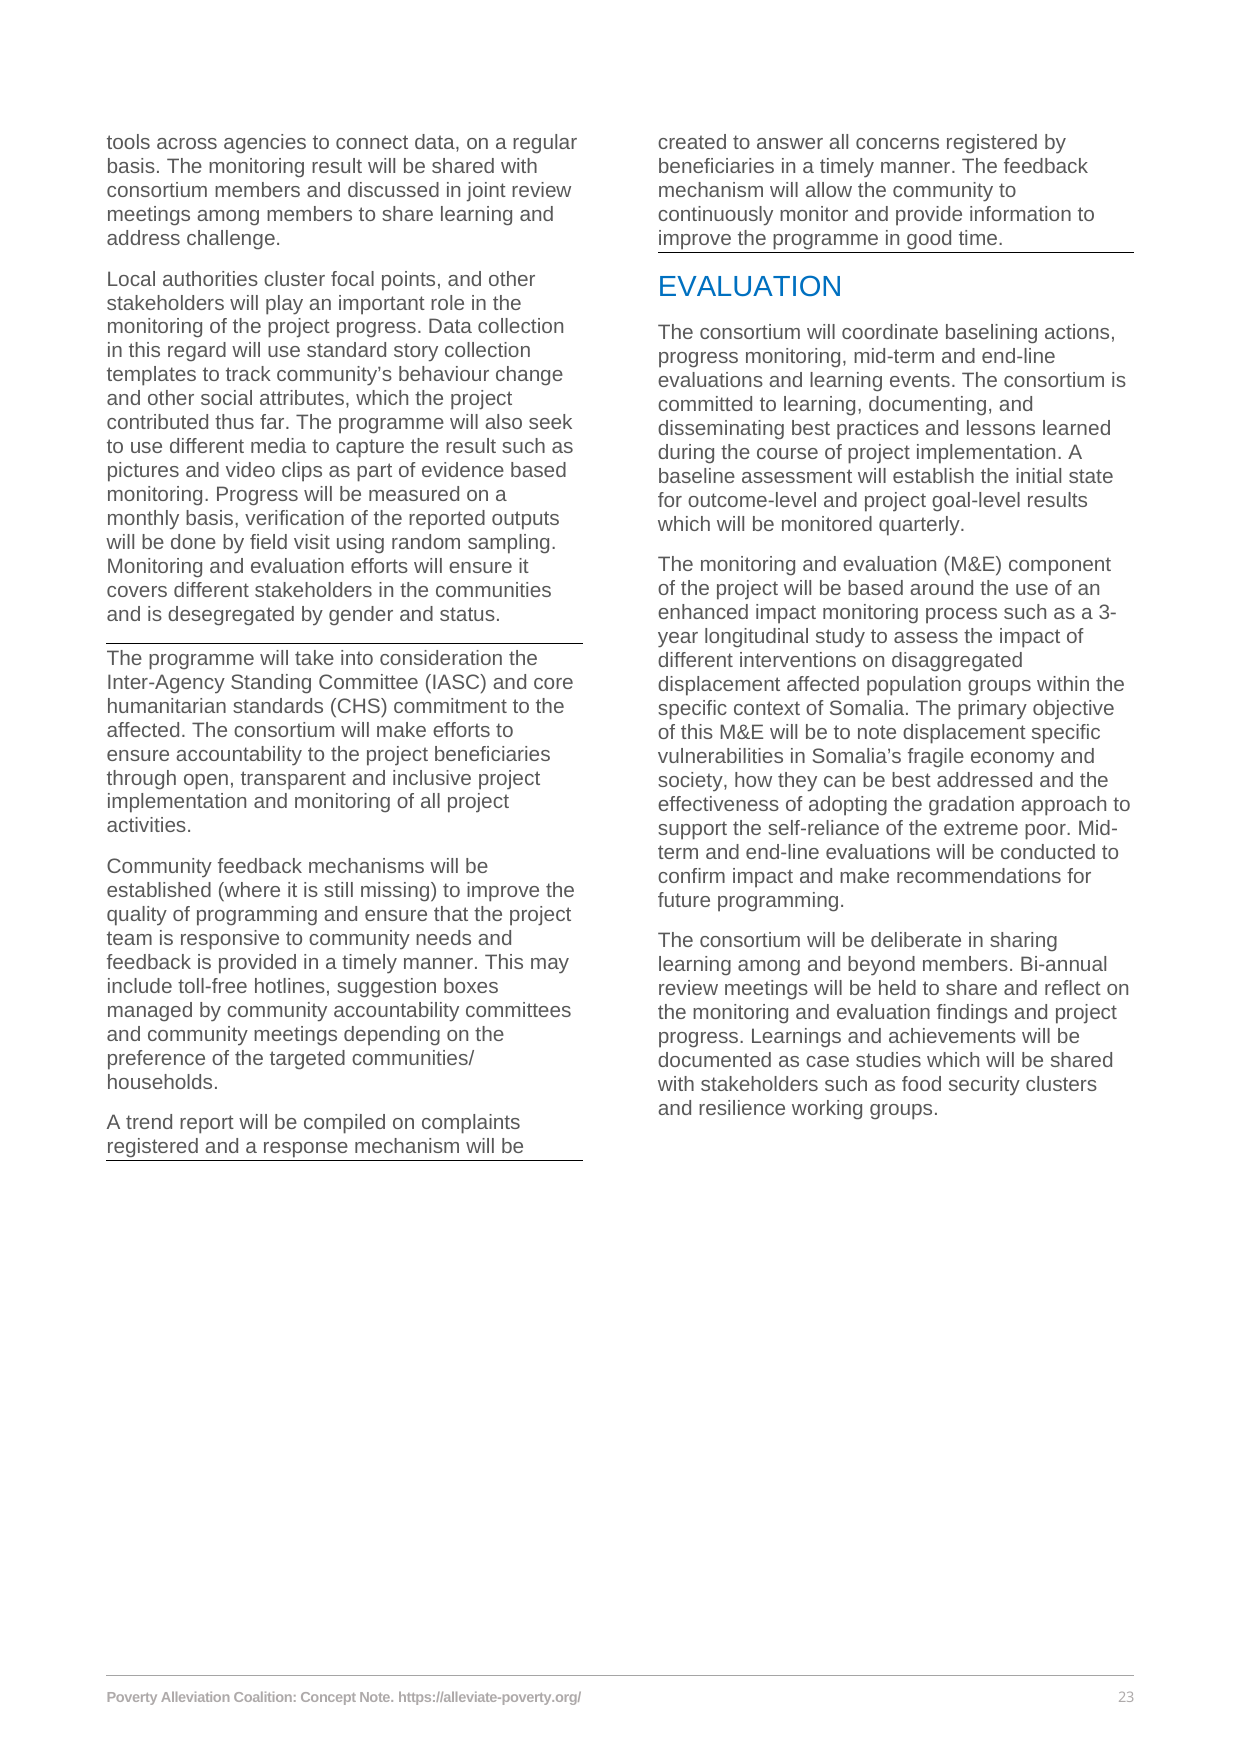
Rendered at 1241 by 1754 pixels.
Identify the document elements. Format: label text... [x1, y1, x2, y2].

text The consortium will coordinate baselining actions, progress monitoring, mid-term and end-line evaluations and learning events. The consortium is committed to learning, documenting, and disseminating best practices and lessons learned during the course of project implementation. A baseline assessment will establish the initial state for outcome-level and project goal-level results which will be monitored quarterly. [658, 320, 1134, 535]
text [106, 130, 583, 250]
text Local authorities cluster focal points, and other stakeholders will play an important role in the monitoring of the project progress. Data collection in this regard will use standard story collection templates to track community’s behaviour change and other social attributes, which the project contributed thus far. The programme will also seek to use different media to capture the result such as pictures and video clips as part of evidence based monitoring. Progress will be measured on a monthly basis, verification of the reported outputs will be done by field visit using random sampling. Monitoring and evaluation efforts will ensure it covers different stakeholders in the communities and is desegregated by gender and status. [106, 266, 583, 626]
text A trend report will be compiled on complaints registered and a response mechanism will be created to answer all concerns registered by beneficiaries in a timely manner. The feedback mechanism will allow the community to continuously monitor and provide information to improve the programme in good time. [106, 1110, 583, 1160]
text A trend report will be compiled on complaints registered and a response mechanism will be created to answer all concerns registered by beneficiaries in a timely manner. The feedback mechanism will allow the community to continuously monitor and provide information to improve the programme in good time. [658, 130, 1134, 252]
text The programme will take into consideration the Inter-Agency Standing Committee (IASC) and core humanitarian standards (CHS) commitment to the affected. The consortium will make efforts to ensure accountability to the project beneficiaries through open, transparent and inclusive project implementation and monitoring of all project activities. [106, 644, 583, 837]
text The monitoring and evaluation (M&E) component of the project will be based around the use of an enhanced impact monitoring process such as a 3-year longitudinal study to assess the impact of different interventions on disaggregated displacement affected population groups within the specific context of Somalia. The primary objective of this M&E will be to note displacement specific vulnerabilities in Somalia’s fragile economy and society, how they can be best addressed and the effectiveness of adopting the gradation approach to support the self-reliance of the extreme poor. Mid-term and end-line evaluations will be conducted to confirm impact and make recommendations for future programming. [658, 552, 1134, 911]
subtitle EVALUATION [658, 269, 1134, 303]
text Community feedback mechanisms will be established (where it is still missing) to improve the quality of programming and ensure that the project team is responsive to community needs and feedback is provided in a timely manner. This may include toll-free hotlines, suggestion boxes managed by community accountability committees and community meetings depending on the preference of the targeted communities/ households. [106, 854, 583, 1093]
text The consortium will be deliberate in sharing learning among and beyond members. Bi-annual review meetings will be held to share and reflect on the monitoring and evaluation findings and project progress. Learnings and achievements will be documented as case studies which will be shared with stakeholders such as food security clusters and resilience working groups. [658, 928, 1134, 1120]
